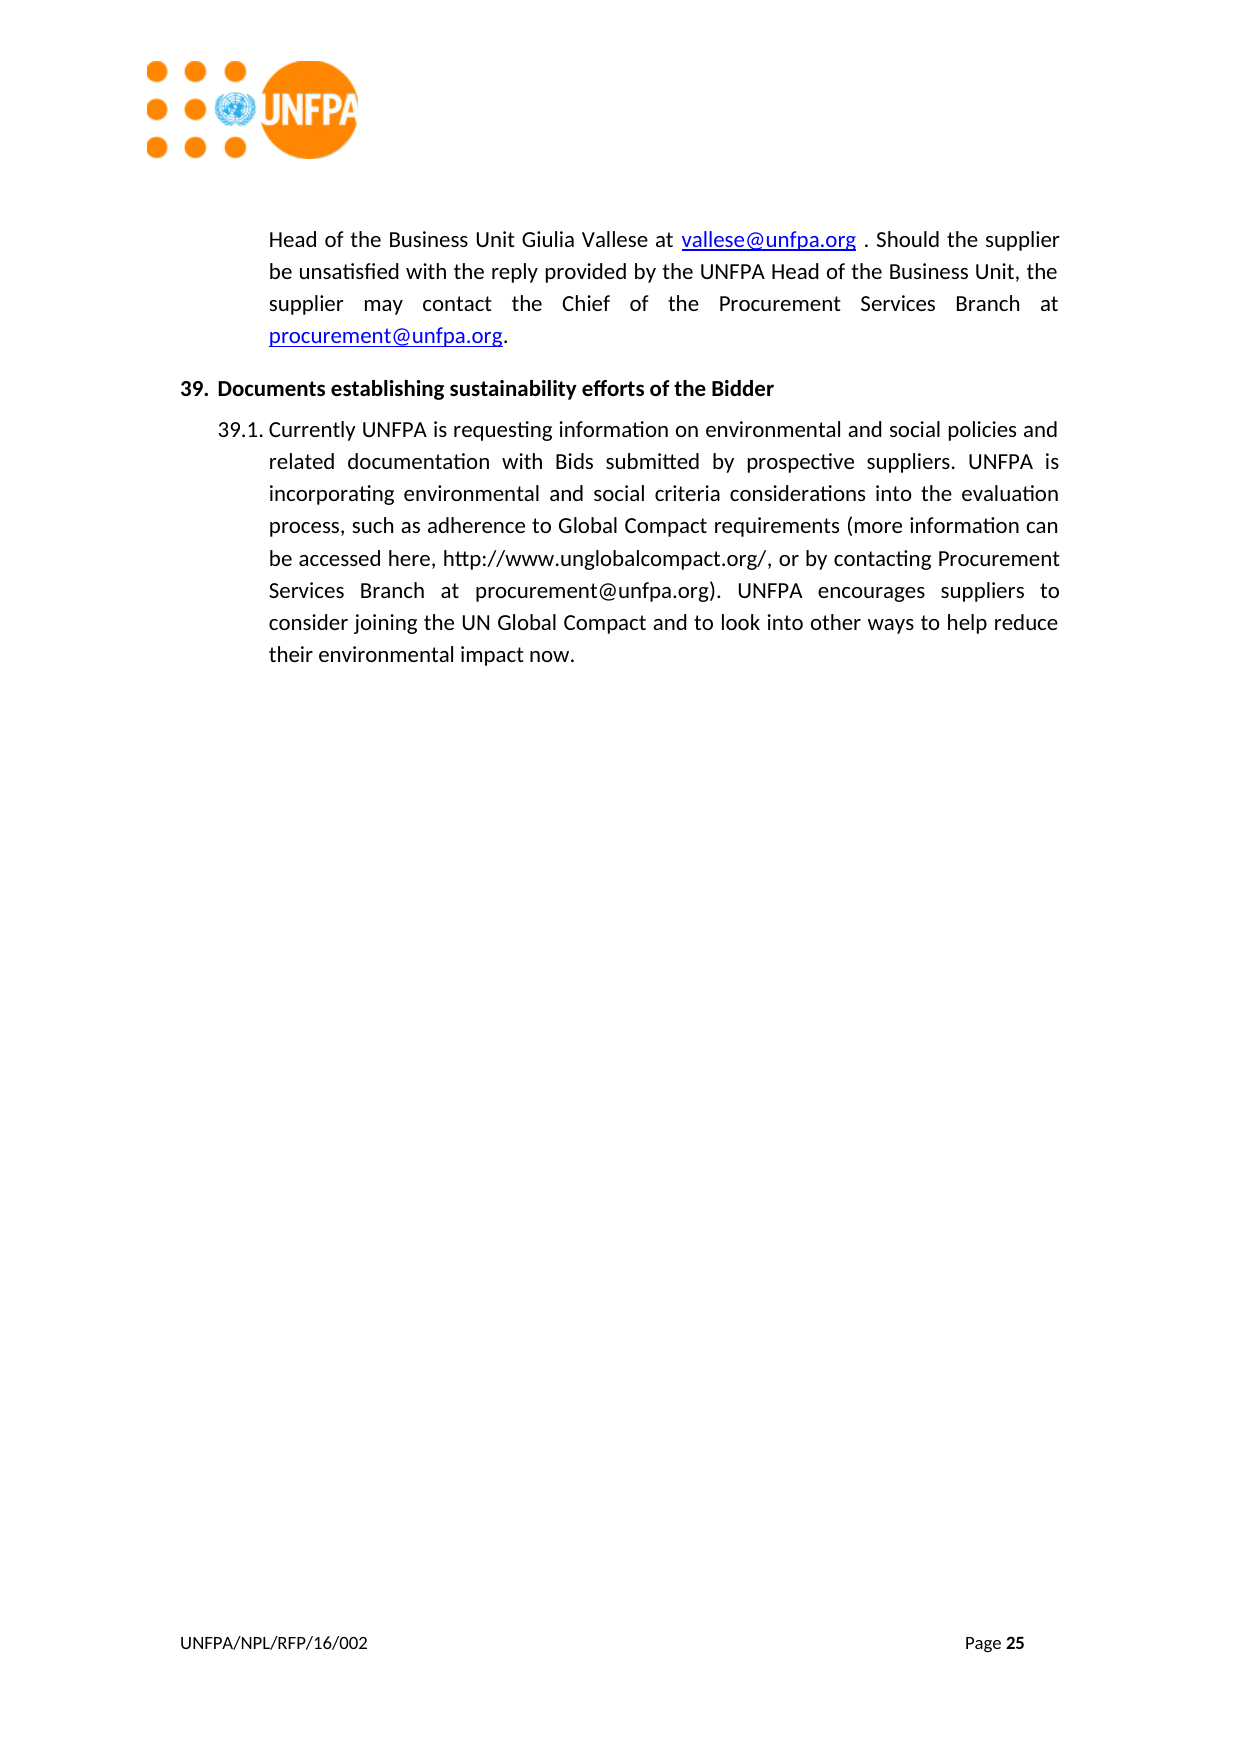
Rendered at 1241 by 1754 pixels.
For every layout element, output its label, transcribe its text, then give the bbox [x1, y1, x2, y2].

subtitle Documents establishing sustainability efforts of the Bidder [180, 374, 1060, 403]
list Currently UNFPA is requesting information on environmental and social policies and related documentation with Bids submitted by prospective suppliers. UNFPA is incorporating environmental and social criteria considerations into the evaluation process, such as adherence to Global Compact requirements (more information can be accessed here, http://www.unglobalcompact.org/, or by contacting Procurement Services Branch at procurement@unfpa.org). UNFPA encourages suppliers to consider joining the UN Global Compact and to look into other ways to help reduce their environmental impact now. [217, 415, 1060, 668]
picture [147, 61, 358, 159]
